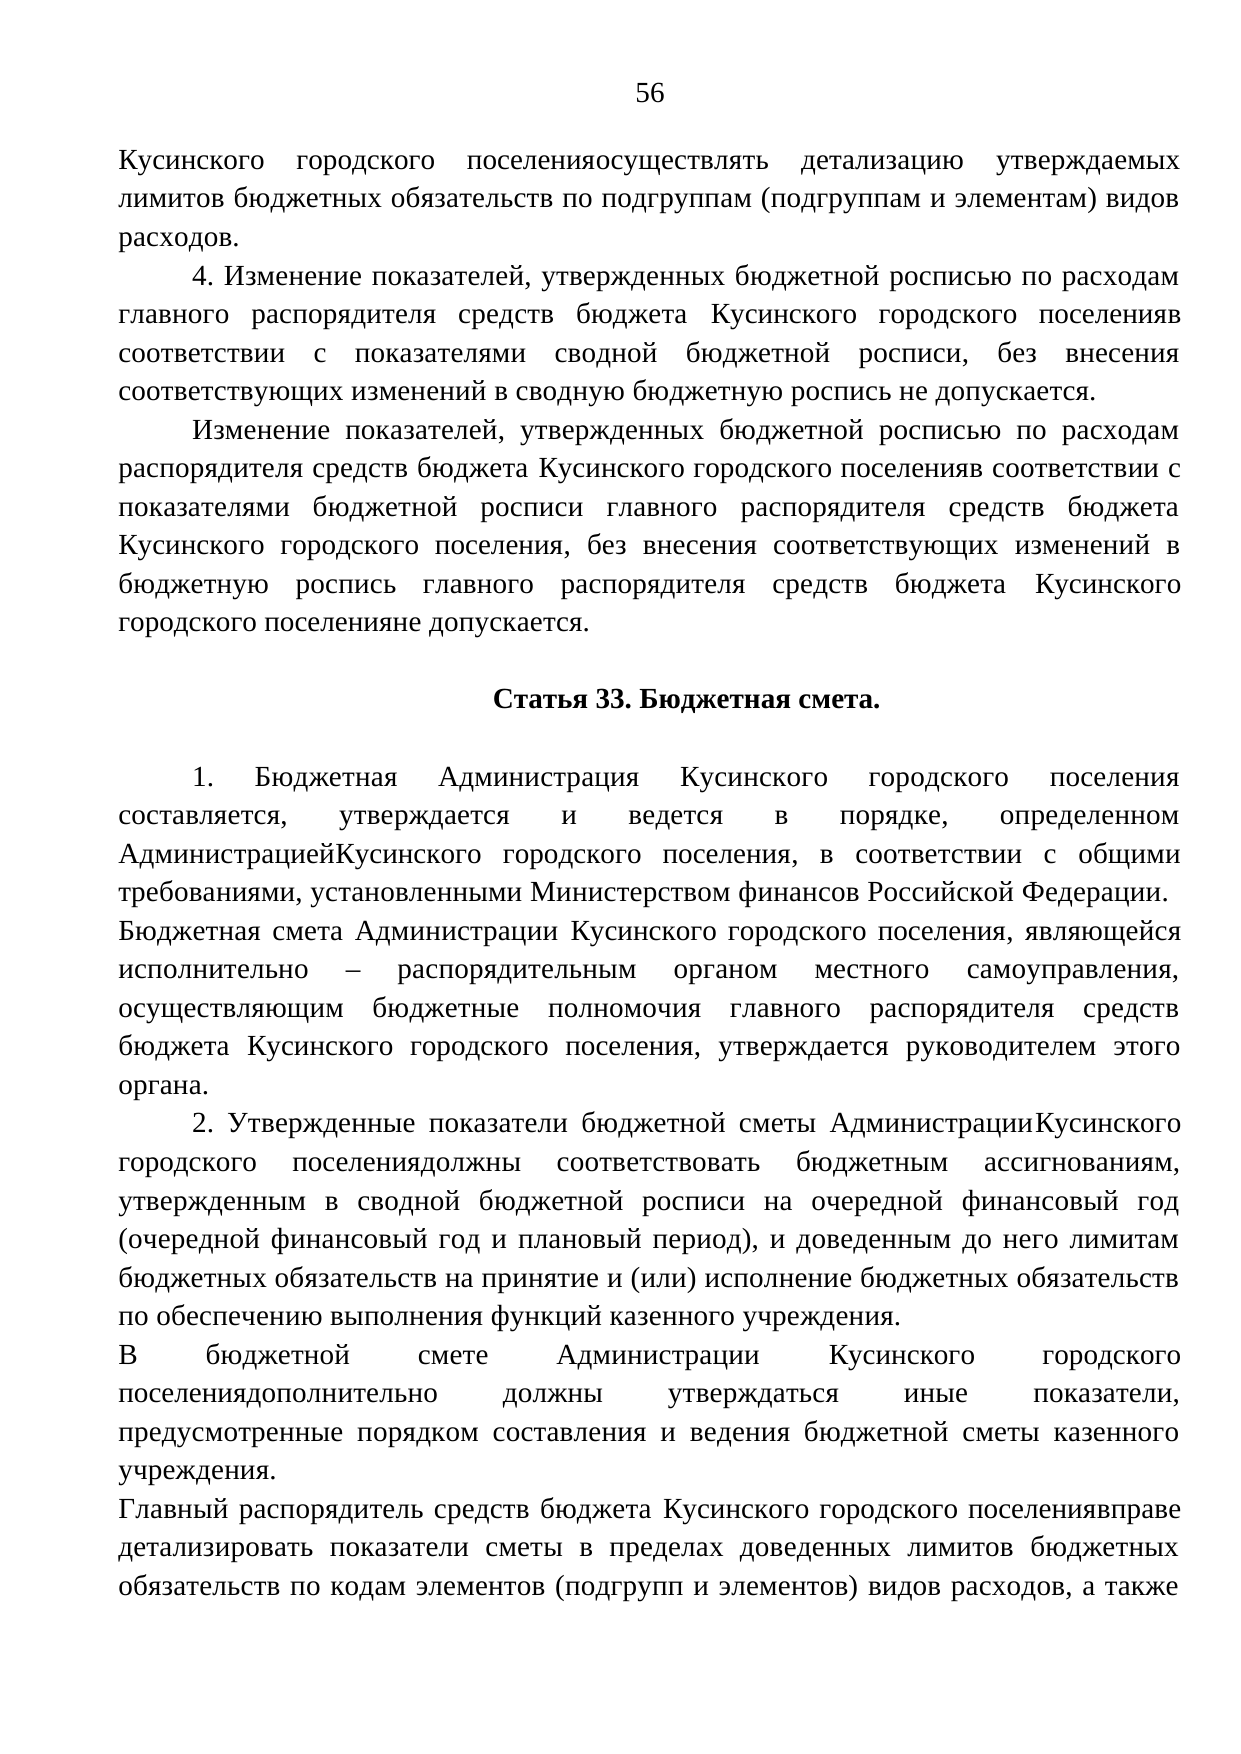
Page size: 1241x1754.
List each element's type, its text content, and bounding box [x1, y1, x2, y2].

text Изменение показателей, утвержденных бюджетной росписью по расходам распорядителя средств бюджета Кусинского городского поселенияв соответствии с показателями бюджетной росписи главного распорядителя средств бюджета Кусинского городского поселения, без внесения соответствующих изменений в бюджетную роспись главного распорядителя средств бюджета Кусинского городского поселенияне допускается. [118, 412, 1181, 638]
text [118, 142, 1181, 253]
text Статья 33. Бюджетная смета. [118, 682, 1181, 715]
text В бюджетной смете Администрации Кусинского городского поселениядополнительно должны утверждаться иные показатели, предусмотренные порядком составления и ведения бюджетной сметы казенного учреждения. [118, 1337, 1181, 1486]
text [118, 1491, 1181, 1602]
text 1. Бюджетная Администрация Кусинского городского поселения составляется, утверждается и ведется в порядке, определенном АдминистрациейКусинского городского поселения, в соответствии с общими требованиями, установленными Министерством финансов Российской Федерации. [118, 759, 1181, 908]
text 2. Утвержденные показатели бюджетной сметы АдминистрацииКусинского городского поселениядолжны соответствовать бюджетным ассигнованиям, утвержденным в сводной бюджетной росписи на очередной финансовый год (очередной финансовый год и плановый период), и доведенным до него лимитам бюджетных обязательств на принятие и (или) исполнение бюджетных обязательств по обеспечению выполнения функций казенного учреждения. [118, 1106, 1181, 1332]
text 4. Изменение показателей, утвержденных бюджетной росписью по расходам главного распорядителя средств бюджета Кусинского городского поселенияв соответствии с показателями сводной бюджетной росписи, без внесения соответствующих изменений в сводную бюджетную роспись не допускается. [118, 258, 1181, 407]
text Бюджетная смета Администрации Кусинского городского поселения, являющейся исполнительно – распорядительным органом местного самоуправления, осуществляющим бюджетные полномочия главного распорядителя средств бюджета Кусинского городского поселения, утверждается руководителем этого органа. [118, 913, 1181, 1101]
